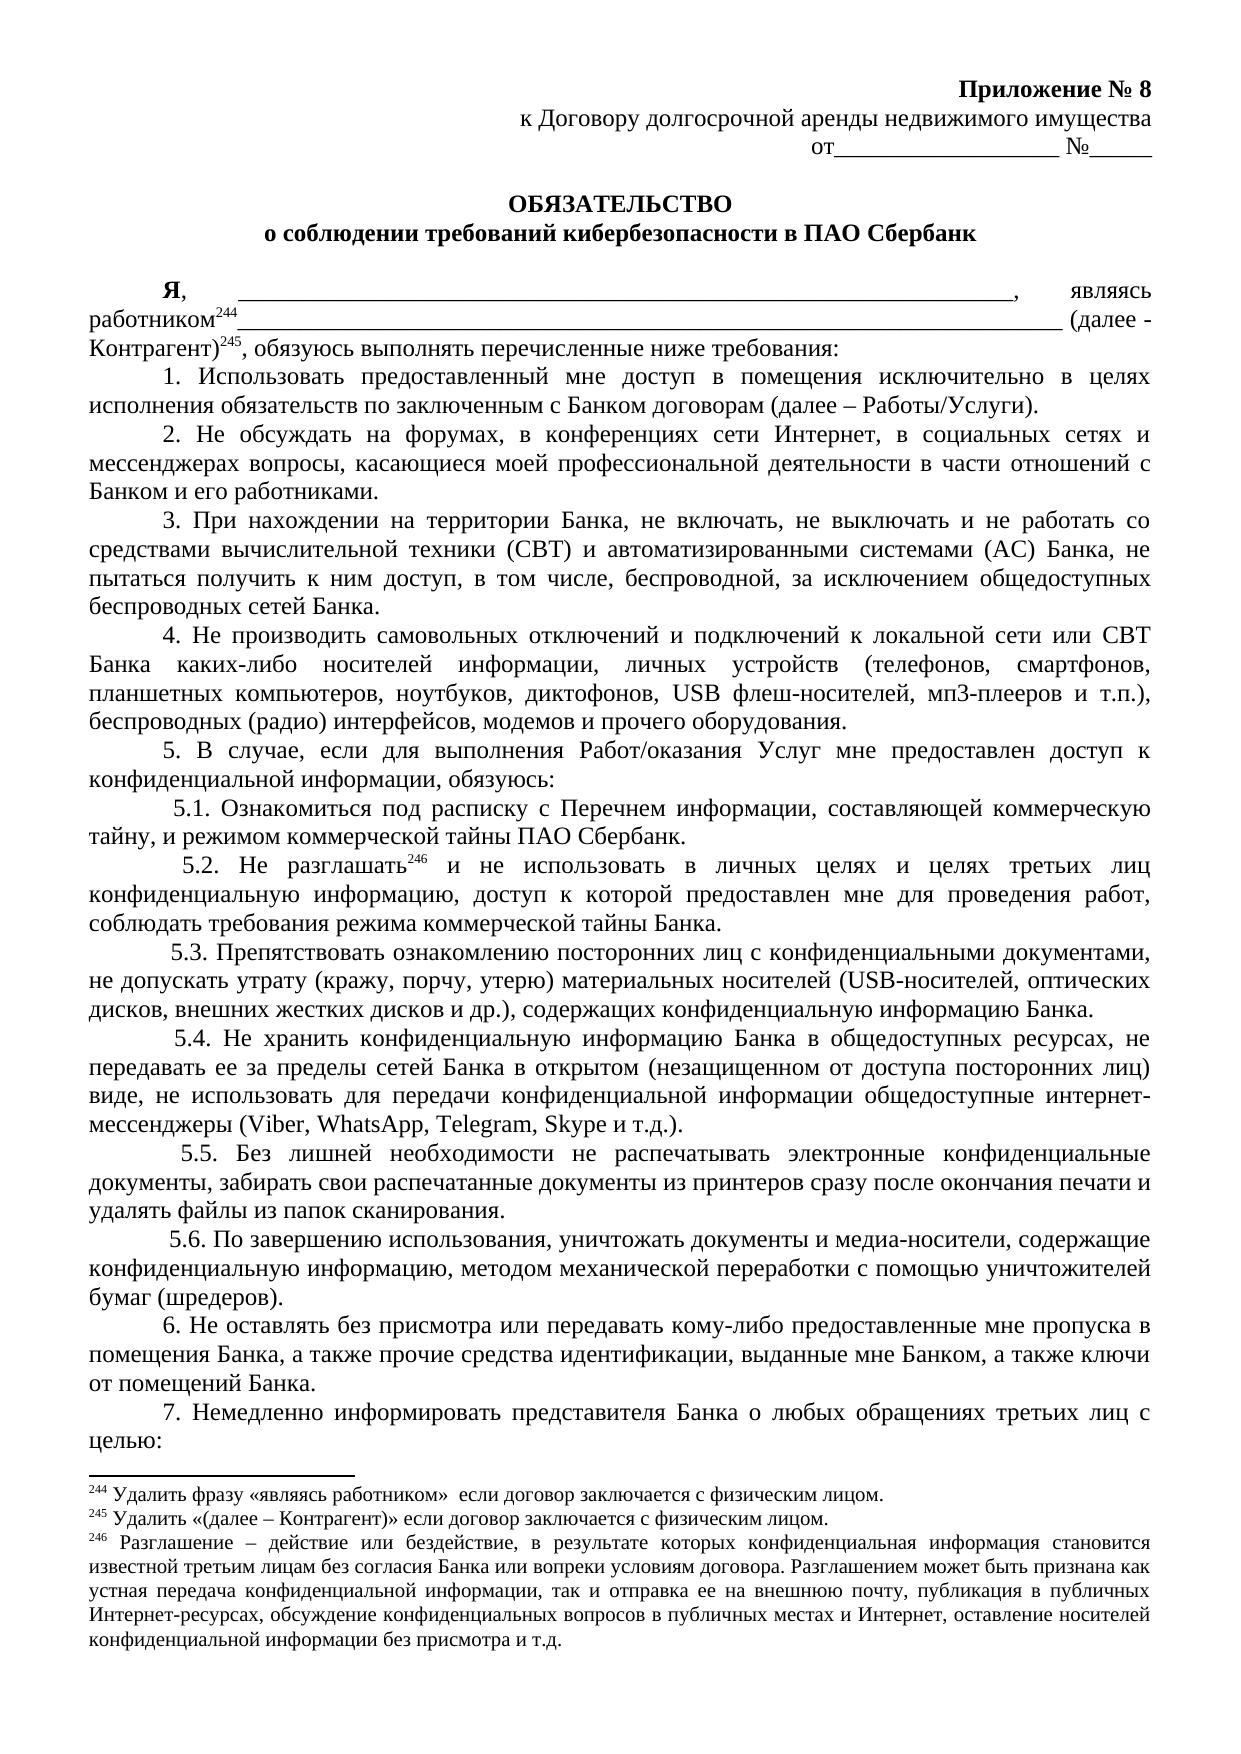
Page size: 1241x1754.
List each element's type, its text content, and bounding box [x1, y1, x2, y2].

text Я, ______________________________________________________________, являясь работником__________________________________________________________________ (далее - Контрагент), обязуюсь выполнять перечисленные ниже требования: [89, 275, 1152, 361]
text 5.5. Без лишней необходимости не распечатывать электронные конфиденциальные документы, забирать свои распечатанные документы из принтеров сразу после окончания печати и удалять файлы из папок сканирования. [89, 1138, 1152, 1224]
text 5.3. Препятствовать ознакомлению посторонних лиц с конфиденциальными документами, не допускать утрату (кражу, порчу, утерю) материальных носителей (USB-носителей, оптических дисков, внешних жестких дисков и др.), содержащих конфиденциальную информацию Банка. [89, 937, 1152, 1023]
text 3. При нахождении на территории Банка, не включать, не выключать и не работать со средствами вычислительной техники (СВТ) и автоматизированными системами (АС) Банка, не пытаться получить к ним доступ, в том числе, беспроводной, за исключением общедоступных беспроводных сетей Банка. [89, 505, 1152, 620]
text 5.6. По завершению использования, уничтожать документы и медиа-носители, содержащие конфиденциальную информацию, методом механической переработки с помощью уничтожителей бумаг (шредеров). [89, 1224, 1152, 1310]
text 6. Не оставлять без присмотра или передавать кому-либо предоставленные мне пропуска в помещения Банка, а также прочие средства идентификации, выданные мне Банком, а также ключи от помещений Банка. [89, 1310, 1152, 1397]
text к Договору долгосрочной аренды недвижимого имущества [89, 103, 1152, 131]
text 4. Не производить самовольных отключений и подключений к локальной сети или СВТ Банка каких-либо носителей информации, личных устройств (телефонов, смартфонов, планшетных компьютеров, ноутбуков, диктофонов, USB флеш-носителей, мп3-плееров и т.п.), беспроводных (радио) интерфейсов, модемов и прочего оборудования. [89, 620, 1152, 735]
text 2. Не обсуждать на форумах, в конференциях сети Интернет, в социальных сетях и мессенджерах вопросы, касающиеся моей профессиональной деятельности в части отношений с Банком и его работниками. [89, 419, 1152, 505]
text Приложение № 8 [162, 74, 1152, 103]
text ОБЯЗАТЕЛЬСТВО [89, 189, 1152, 218]
text 1. Использовать предоставленный мне доступ в помещения исключительно в целях исполнения обязательств по заключенным с Банком договорам (далее – Работы/Услуги). [89, 361, 1152, 419]
text 7. Немедленно информировать представителя Банка о любых обращениях третьих лиц с целью: [89, 1397, 1152, 1454]
text 5.1. Ознакомиться под расписку с Перечнем информации, составляющей коммерческую тайну, и режимом коммерческой тайны ПАО Сбербанк. [89, 793, 1152, 850]
text от__________________ №_____ [89, 131, 1152, 160]
text 5.4. Не хранить конфиденциальную информацию Банка в общедоступных ресурсах, не передавать ее за пределы сетей Банка в открытом (незащищенном от доступа посторонних лиц) виде, не использовать для передачи конфиденциальной информации общедоступные интернет-мессенджеры (Viber, WhatsApp, Telegram, Skype и т.д.). [89, 1023, 1152, 1138]
text 5. В случае, если для выполнения Работ/оказания Услуг мне предоставлен доступ к конфиденциальной информации, обязуюсь: [89, 735, 1152, 793]
text 5.2. Не разглашать и не использовать в личных целях и целях третьих лиц конфиденциальную информацию, доступ к которой предоставлен мне для проведения работ, соблюдать требования режима коммерческой тайны Банка. [89, 850, 1152, 937]
text о соблюдении требований кибербезопасности в ПАО Сбербанк [89, 218, 1152, 246]
